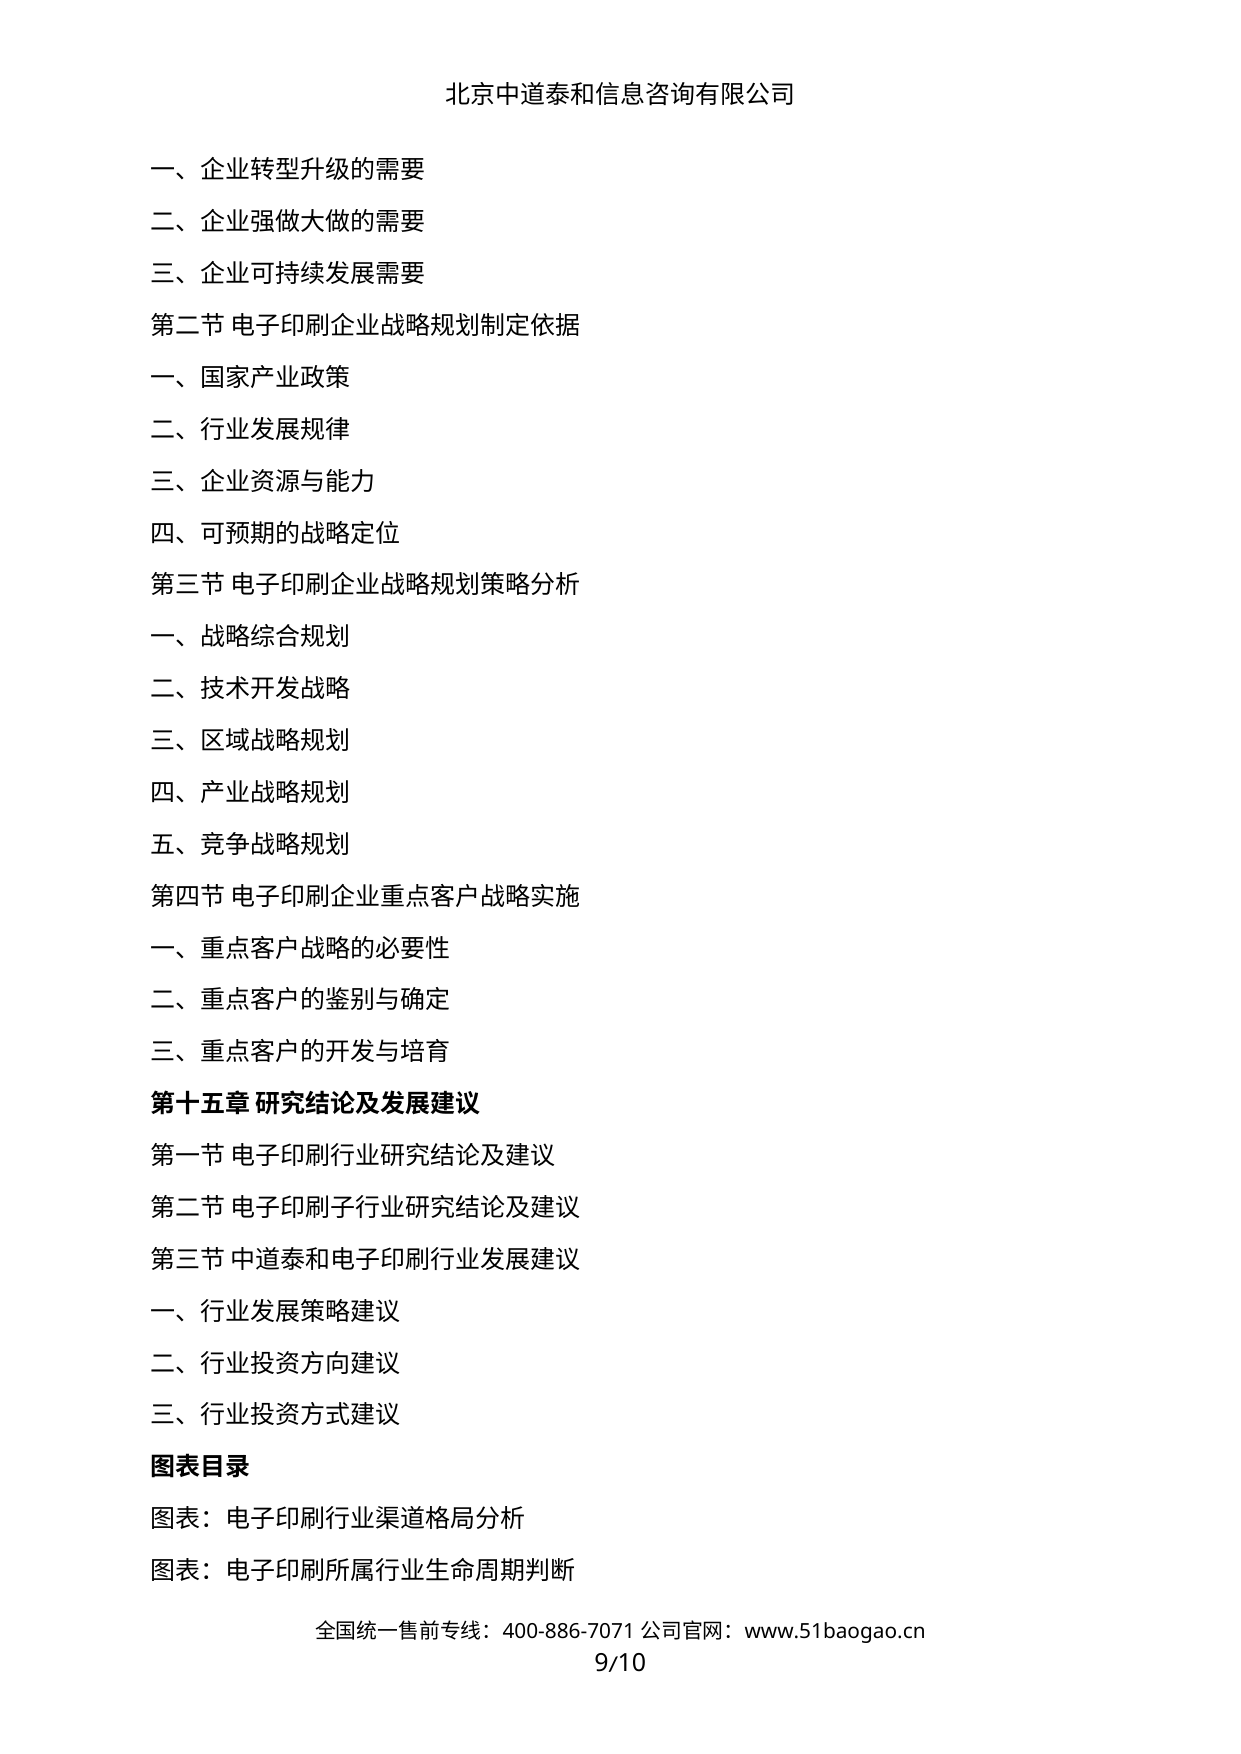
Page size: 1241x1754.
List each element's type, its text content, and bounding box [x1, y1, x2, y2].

text 一、战略综合规划 [150, 617, 1090, 653]
text 五、竞争战略规划 [150, 824, 1090, 861]
text 二、行业投资方向建议 [150, 1343, 1090, 1379]
text 二、技术开发战略 [150, 669, 1090, 705]
text 图表目录 [150, 1447, 1090, 1483]
text 第十五章 研究结论及发展建议 [150, 1084, 1090, 1120]
text 四、可预期的战略定位 [150, 513, 1090, 549]
text 三、区域战略规划 [150, 721, 1090, 757]
text 二、重点客户的鉴别与确定 [150, 980, 1090, 1016]
text 三、行业投资方式建议 [150, 1395, 1090, 1431]
text 三、企业资源与能力 [150, 461, 1090, 497]
text 图表：电子印刷行业渠道格局分析 [150, 1499, 1090, 1535]
text 一、行业发展策略建议 [150, 1291, 1090, 1327]
text 一、企业转型升级的需要 [150, 150, 1090, 186]
text 三、重点客户的开发与培育 [150, 1032, 1090, 1068]
text 一、国家产业政策 [150, 357, 1090, 394]
text 图表：电子印刷所属行业生命周期判断 [150, 1551, 1090, 1587]
text 二、行业发展规律 [150, 409, 1090, 446]
text 第二节 电子印刷企业战略规划制定依据 [150, 306, 1090, 342]
text 四、产业战略规划 [150, 772, 1090, 809]
text 三、企业可持续发展需要 [150, 254, 1090, 290]
text 第三节 电子印刷企业战略规划策略分析 [150, 565, 1090, 601]
text 二、企业强做大做的需要 [150, 202, 1090, 238]
text 一、重点客户战略的必要性 [150, 928, 1090, 964]
text 第三节 中道泰和电子印刷行业发展建议 [150, 1239, 1090, 1276]
text 第二节 电子印刷子行业研究结论及建议 [150, 1187, 1090, 1224]
text 第一节 电子印刷行业研究结论及建议 [150, 1136, 1090, 1172]
text 第四节 电子印刷企业重点客户战略实施 [150, 876, 1090, 912]
